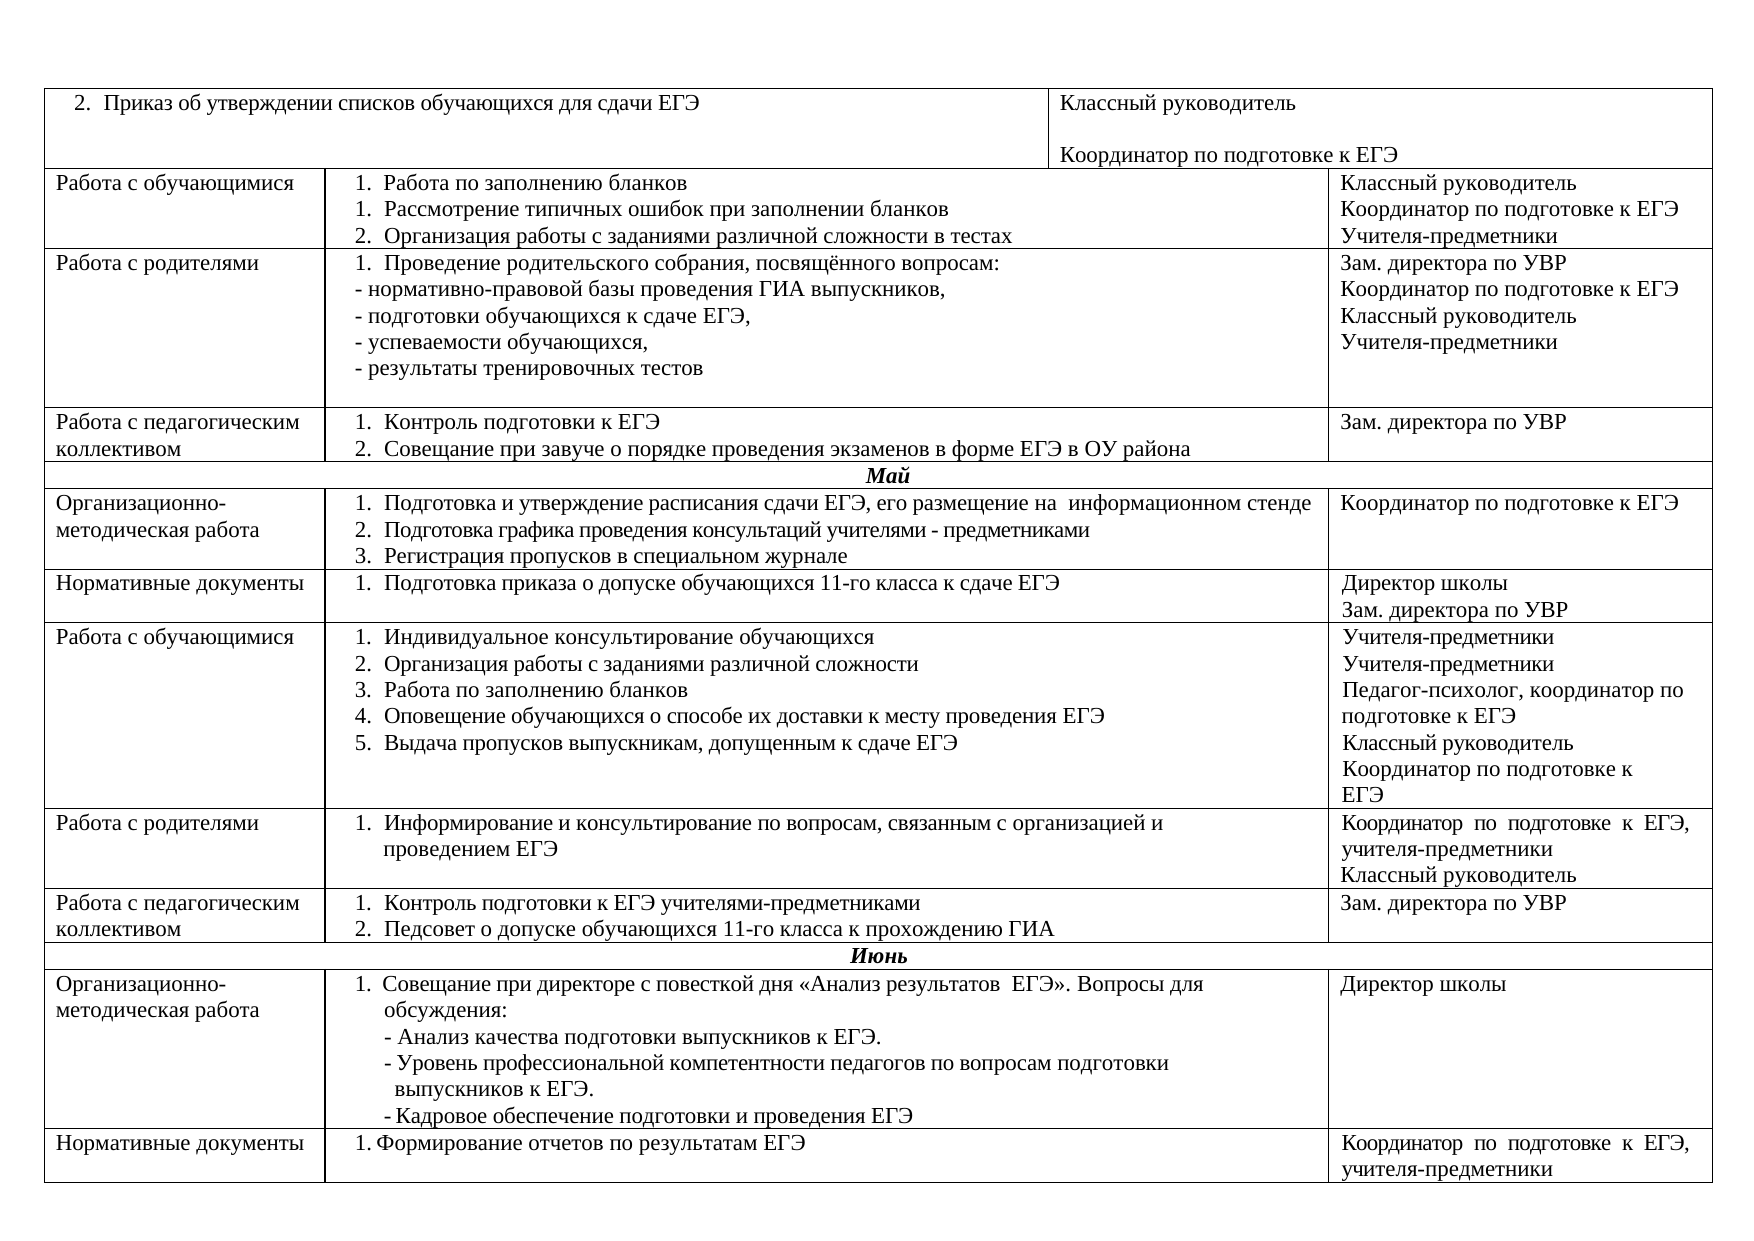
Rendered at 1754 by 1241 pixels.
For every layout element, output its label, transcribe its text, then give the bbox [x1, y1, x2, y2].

table_cell Организационно-методическая работа [45, 489, 324, 568]
table_cell Работа с обучающимися [45, 169, 324, 248]
table_cell Информирование и консультирование по вопросам, связанным с организацией и проведением ЕГЭ [326, 809, 1328, 888]
table_cell Индивидуальное консультирование обучающихся Организация работы с заданиями различной сложности Работа по заполнению бланков Оповещение обучающихся о способе их доставки к месту проведения ЕГЭ Выдача пропусков выпускникам, допущенным к сдаче ЕГЭ [326, 623, 1328, 808]
table_cell Работа с родителями [45, 249, 324, 407]
table_cell Работа с обучающимися [45, 623, 324, 808]
table_cell Зам. директора по УВР [1329, 408, 1712, 461]
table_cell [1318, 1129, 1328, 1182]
table_cell Подготовка приказа о допуске обучающихся 11-го класса к сдаче ЕГЭ [326, 570, 1328, 622]
table_cell Май [45, 462, 1712, 488]
table_cell Организационно-методическая работа [45, 970, 324, 1128]
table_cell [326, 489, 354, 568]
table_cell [45, 1129, 324, 1182]
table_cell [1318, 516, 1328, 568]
table_cell Координатор по подготовке к ЕГЭ, учителя-предметники Классный руководитель [1329, 809, 1712, 888]
table_cell Классный руководитель Координатор по подготовке к ЕГЭ [1049, 89, 1712, 168]
table_cell Работа с педагогическим коллективом [45, 889, 324, 942]
table_cell Работа с педагогическим коллективом [45, 408, 324, 461]
table_cell Нормативные документы [45, 570, 324, 622]
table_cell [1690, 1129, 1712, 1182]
table_cell Контроль подготовки к ЕГЭ Совещание при завуче о порядке проведения экзаменов в форме ЕГЭ в ОУ района [326, 408, 1328, 461]
table_cell Июнь [45, 943, 1712, 969]
table_cell 1. Совещание при директоре с повесткой дня «Анализ результатов ЕГЭ». Вопросы для обсуждения: - Анализ качества подготовки выпускников к ЕГЭ. - Уровень профессиональной компетентности педагогов по вопросам подготовки выпускников к ЕГЭ. - Кадровое обеспечение подготовки и проведения ЕГЭ [326, 970, 1328, 1128]
table_cell Координатор по подготовке к ЕГЭ [1329, 489, 1712, 568]
table_cell Классный руководитель Координатор по подготовке к ЕГЭ Учителя-предметники [1329, 169, 1712, 248]
table_cell 1. Работа по заполнению бланков Рассмотрение типичных ошибок при заполнении бланков Организация работы с заданиями различной сложности в тестах [326, 169, 1328, 248]
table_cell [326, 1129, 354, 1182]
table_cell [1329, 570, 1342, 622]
table_cell Оформление протокола родительского собрания и листа ознакомления с нормативными документами по организации и проведению ЕГЭ Приказ об утверждении списков обучающихся для сдачи ЕГЭ [45, 89, 1048, 168]
table_cell Директор школы [1329, 970, 1712, 1128]
table_cell Зам. директора по УВР Координатор по подготовке к ЕГЭ Классный руководитель Учителя-предметники [1329, 249, 1712, 407]
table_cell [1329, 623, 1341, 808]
table_cell Контроль подготовки к ЕГЭ учителями-предметниками Педсовет о допуске обучающихся 11-го класса к прохождению ГИА [326, 889, 1328, 942]
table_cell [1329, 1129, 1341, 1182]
table_cell Работа с родителями [45, 809, 324, 888]
table_cell Проведение родительского собрания, посвящённого вопросам: - нормативно-правовой базы проведения ГИА выпускников, - подготовки обучающихся к сдаче ЕГЭ, - успеваемости обучающихся, - результаты тренировочных тестов [326, 249, 1328, 407]
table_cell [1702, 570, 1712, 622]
table_cell Зам. директора по УВР [1329, 889, 1712, 942]
